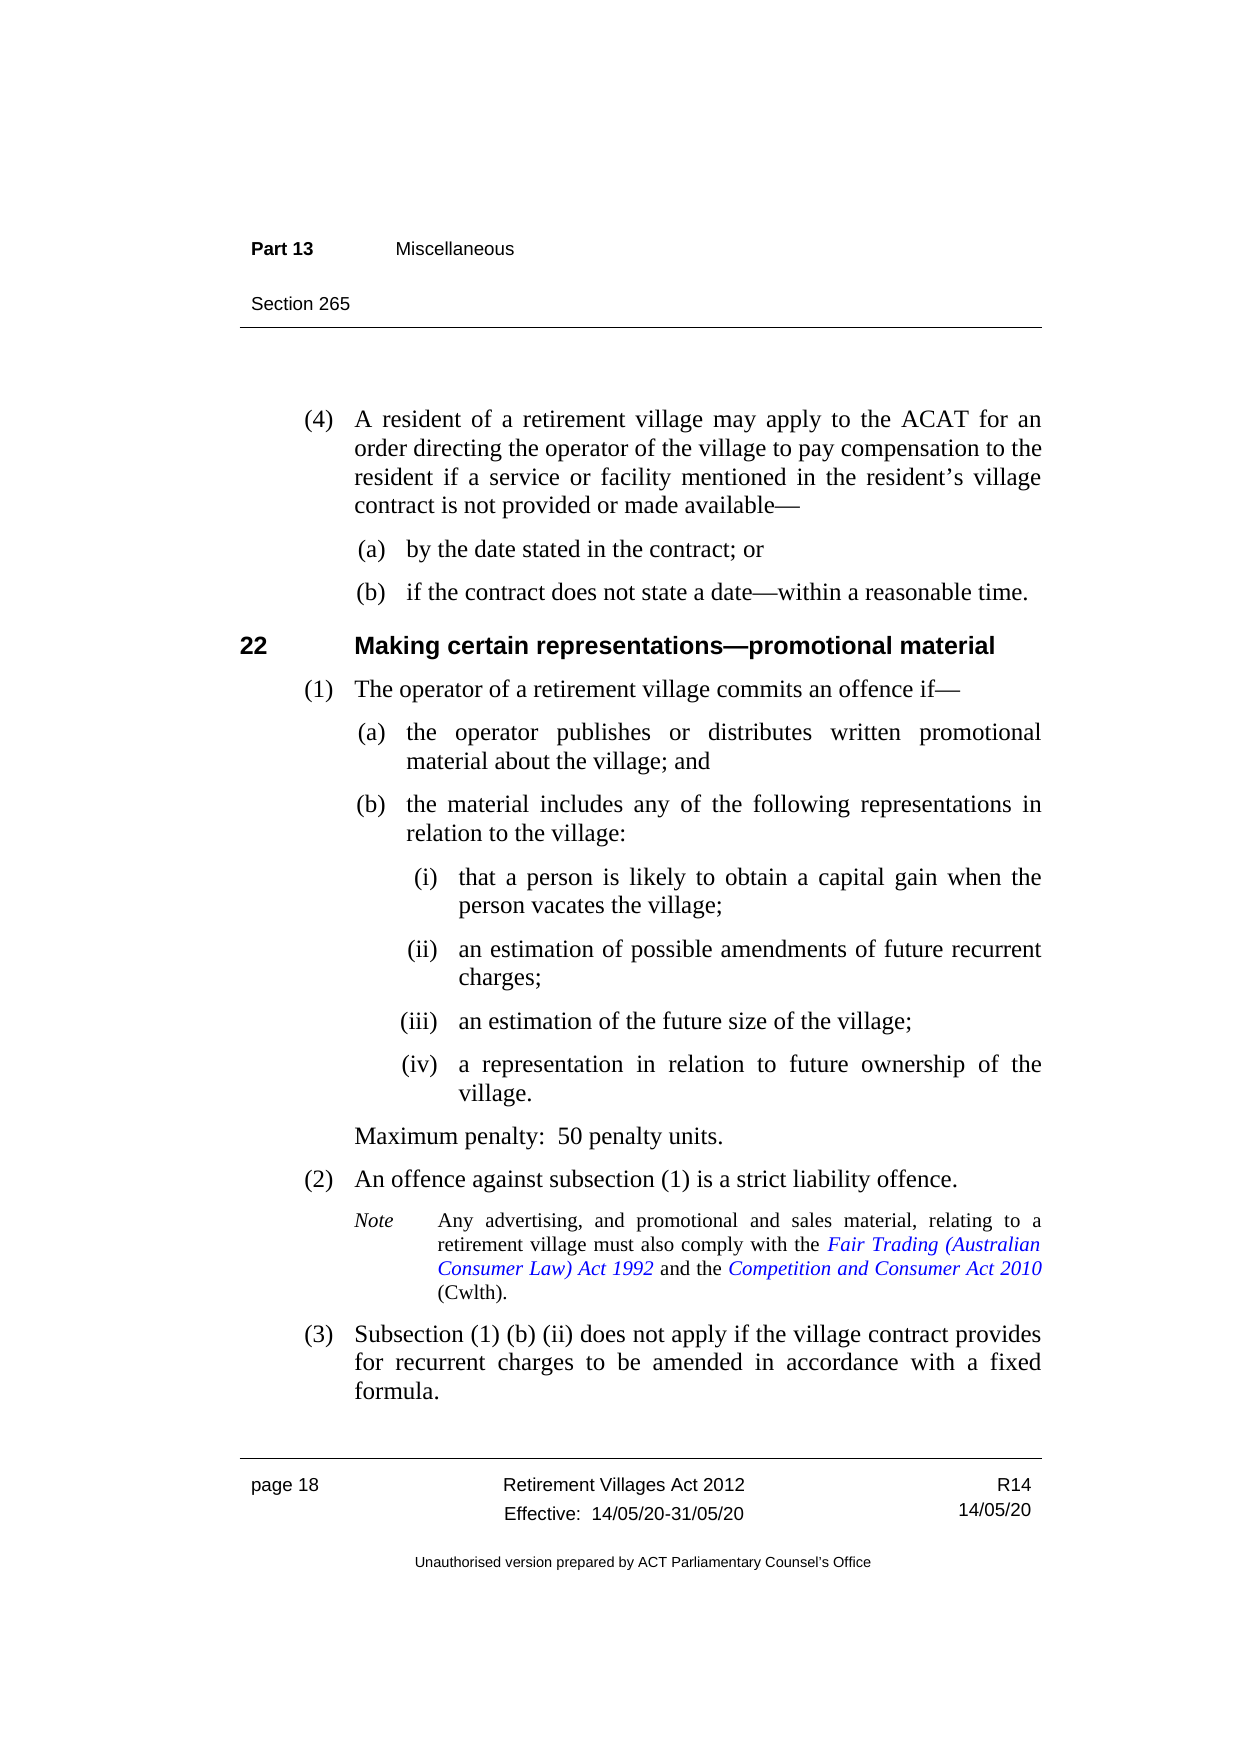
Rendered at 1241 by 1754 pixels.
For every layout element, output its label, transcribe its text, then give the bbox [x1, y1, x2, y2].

text (a) by the date stated in the contract; or [239, 534, 1042, 562]
text 22 Making certain representations—promotional material [239, 631, 1042, 659]
text Note Any advertising, and promotional and sales material, relating to a retirement village must also comply with the Fair Trading (Australian Consumer Law) Act 1992 and the Competition and Consumer Act 2010 (Cwlth). [354, 1208, 1042, 1304]
text (ii) an estimation of possible amendments of future recurrent charges; [239, 934, 1042, 991]
text Maximum penalty: 50 penalty units. [354, 1121, 1042, 1150]
text (i) that a person is likely to obtain a capital gain when the person vacates the village; [239, 862, 1042, 919]
text (iii) an estimation of the future size of the village; [239, 1006, 1042, 1034]
text (b) the material includes any of the following representations in relation to the village: [239, 789, 1042, 847]
text (iv) a representation in relation to future ownership of the village. [239, 1049, 1042, 1107]
text (b) if the contract does not state a date—within a reasonable time. [239, 577, 1042, 606]
text (2) An offence against subsection (1) is a strict liability offence. [239, 1164, 1042, 1193]
text (4) A resident of a retirement village may apply to the ACAT for an order directing the operator of the village to pay compensation to the resident if a service or facility mentioned in the resident’s village contract is not provided or made available— [239, 404, 1042, 519]
text (a) the operator publishes or distributes written promotional material about the village; and [239, 717, 1042, 775]
text (3) Subsection (1) (b) (ii) does not apply if the village contract provides for recurrent charges to be amended in accordance with a fixed formula. [239, 1319, 1042, 1405]
text (1) The operator of a retirement village commits an offence if— [239, 674, 1042, 703]
